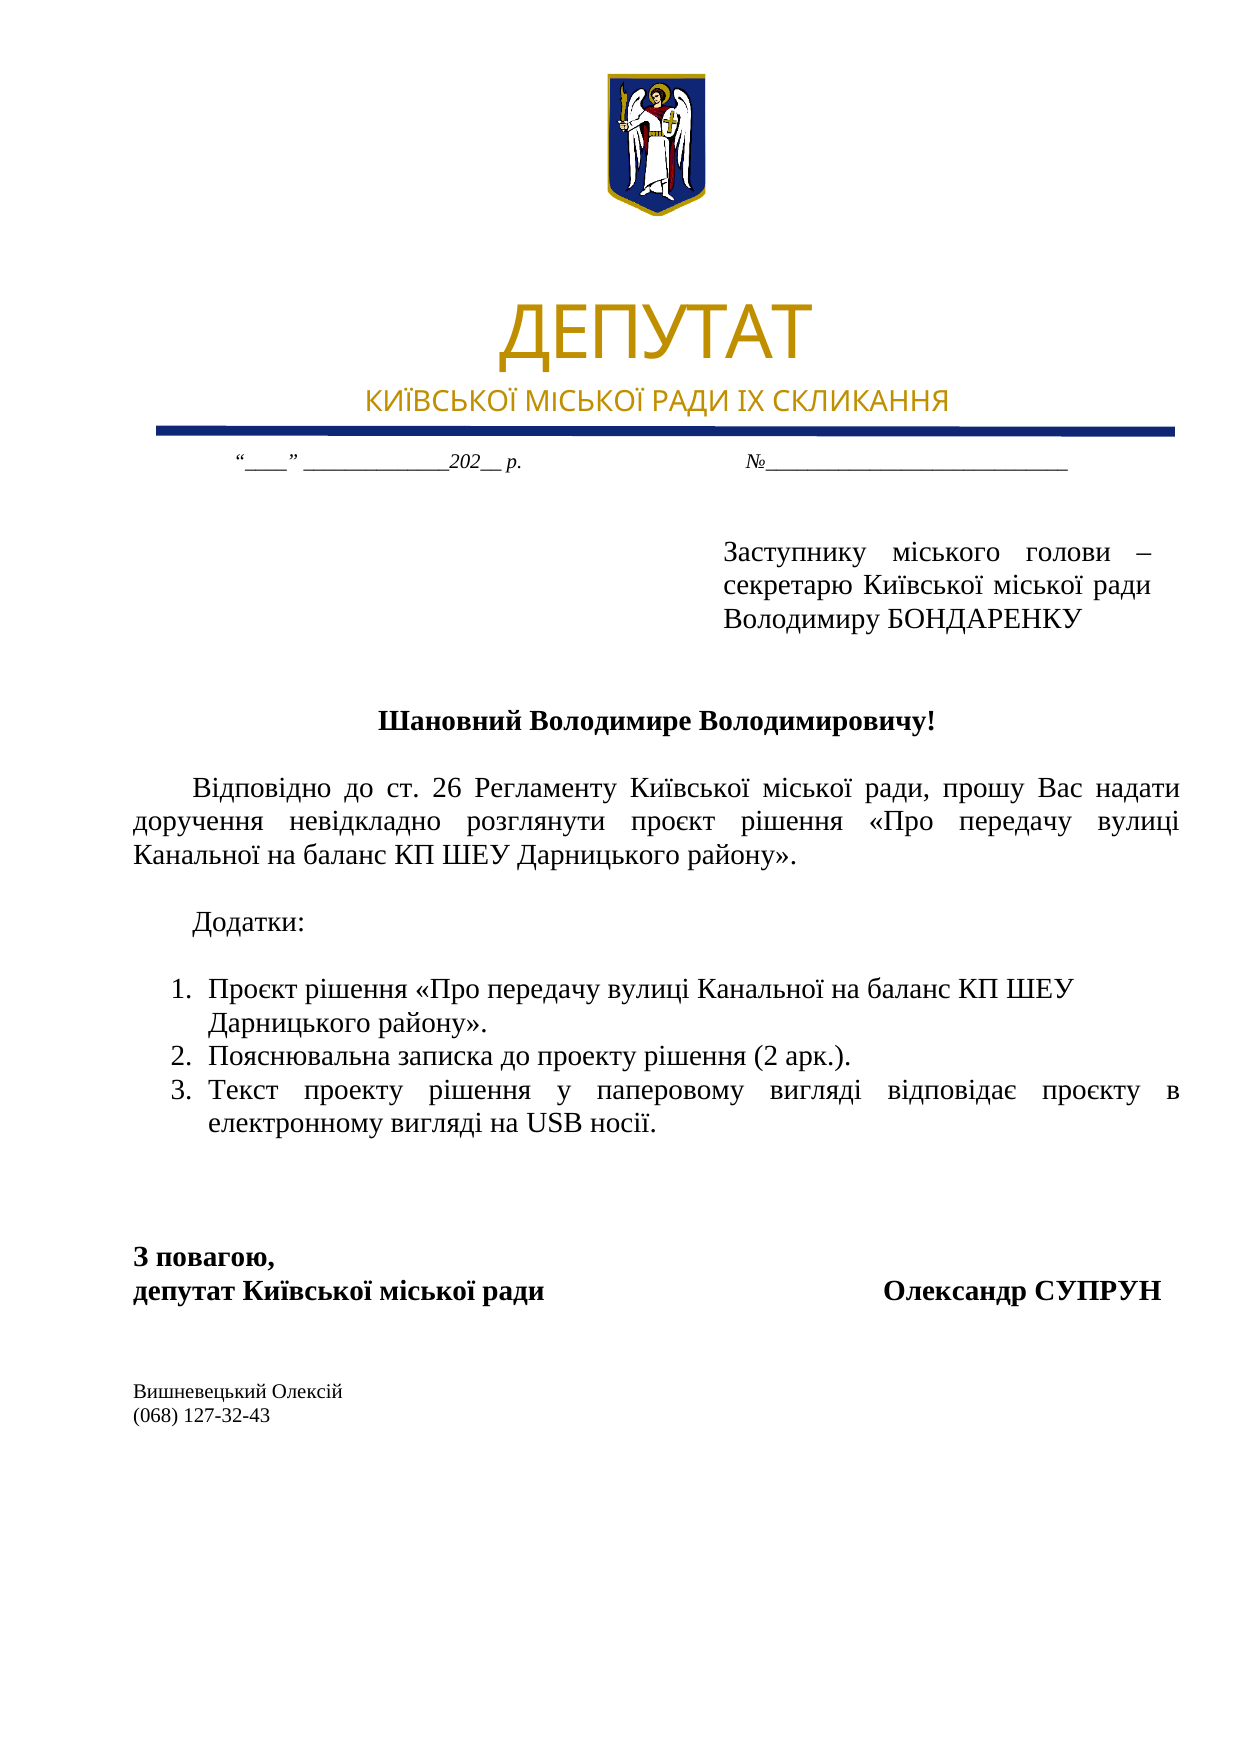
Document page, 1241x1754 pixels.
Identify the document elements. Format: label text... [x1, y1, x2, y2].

text депутат Київської міської ради Олександр СУПРУН [133, 1273, 1181, 1307]
list Текст проекту рішення у паперовому вигляді відповідає проєкту в електронному вигляді на USB носії. [170, 1072, 1181, 1139]
picture [605, 73, 705, 215]
text Шановний Володимире Володимировичу! [133, 703, 1181, 736]
list Пояснювальна записка до проекту рішення (2 арк.). [170, 1038, 1181, 1072]
text Додатки: [133, 904, 1181, 938]
text КИЇВСЬКОЇ МІСЬКОЇ РАДИ IX СКЛИКАННЯ [133, 380, 1181, 420]
table_header Заступнику міського голови – секретарю Київської міської ради Володимиру БОНДАРЕНКУ [712, 511, 1162, 681]
text Відповідно до ст. 26 Регламенту Київської міської ради, прошу Вас надати доручення невідкладно розглянути проєкт рішення «Про передачу вулиці Канальної на баланс КП ШЕУ Дарницького району». [133, 770, 1181, 871]
text депутат [133, 278, 1181, 380]
text Вишневецький Олексій [133, 1379, 1181, 1403]
text “____” ______________202__ р. №_____________________________ [133, 449, 1170, 473]
text (068) 127-32-43 [133, 1403, 1181, 1427]
text З повагою, [133, 1239, 1181, 1273]
list Проєкт рішення «Про передачу вулиці Канальної на баланс КП ШЕУ Дарницького району». [170, 971, 1181, 1038]
